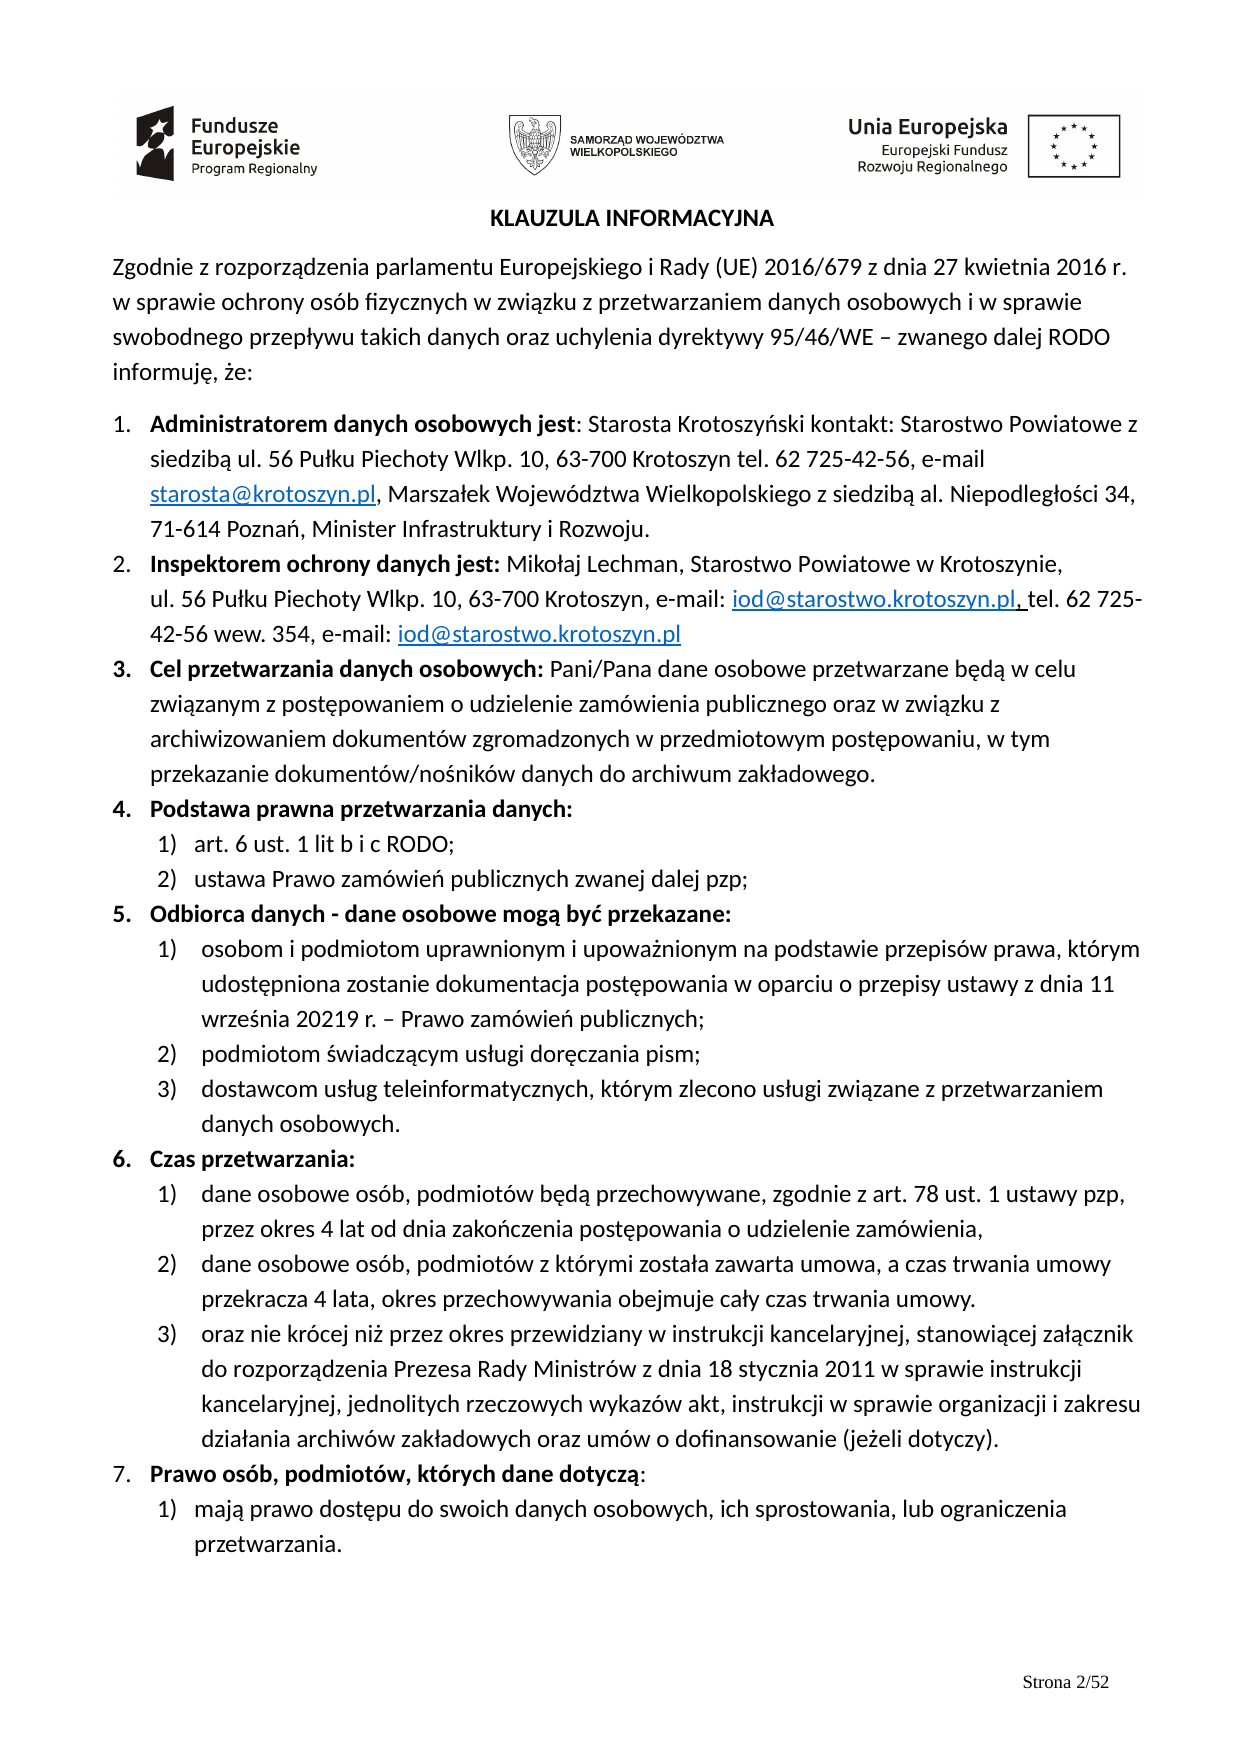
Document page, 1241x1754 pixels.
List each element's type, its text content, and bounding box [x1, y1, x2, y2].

list dane osobowe osób, podmiotów z którymi została zawarta umowa, a czas trwania umowy przekracza 4 lata, okres przechowywania obejmuje cały czas trwania umowy. [157, 1248, 1152, 1313]
list podmiotom świadczącym usługi doręczania pism; [157, 1038, 1149, 1068]
list oraz nie krócej niż przez okres przewidziany w instrukcji kancelaryjnej, stanowiącej załącznik do rozporządzenia Prezesa Rady Ministrów z dnia 18 stycznia 2011 w sprawie instrukcji kancelaryjnej, jednolitych rzeczowych wykazów akt, instrukcji w sprawie organizacji i zakresu działania archiwów zakładowych oraz umów o dofinansowanie (jeżeli dotyczy). [157, 1318, 1152, 1453]
list Prawo osób, podmiotów, których dane dotyczą: [112, 1458, 1149, 1488]
list Inspektorem ochrony danych jest: Mikołaj Lechman, Starostwo Powiatowe w Krotoszynie, ul. 56 Pułku Piechoty Wlkp. 10, 63-700 Krotoszyn, e-mail: iod@starostwo.krotoszyn.pl, tel. 62 725-42-56 wew. 354, e-mail: iod@starostwo.krotoszyn.pl [112, 548, 1152, 648]
picture [117, 87, 1140, 200]
list Czas przetwarzania: [112, 1143, 1149, 1173]
list ustawa Prawo zamówień publicznych zwanej dalej pzp; [157, 863, 1152, 893]
list mają prawo dostępu do swoich danych osobowych, ich sprostowania, lub ograniczenia przetwarzania. [157, 1493, 1152, 1558]
list Administratorem danych osobowych jest: Starosta Krotoszyński kontakt: Starostwo Powiatowe z siedzibą ul. 56 Pułku Piechoty Wlkp. 10, 63-700 Krotoszyn tel. 62 725-42-56, e-mail starosta@krotoszyn.pl, Marszałek Województwa Wielkopolskiego z siedzibą al. Niepodległości 34, 71-614 Poznań, Minister Infrastruktury i Rozwoju. [112, 408, 1152, 543]
list Cel przetwarzania danych osobowych: Pani/Pana dane osobowe przetwarzane będą w celu związanym z postępowaniem o udzielenie zamówienia publicznego oraz w związku z archiwizowaniem dokumentów zgromadzonych w przedmiotowym postępowaniu, w tym przekazanie dokumentów/nośników danych do archiwum zakładowego. [112, 653, 1152, 788]
list Odbiorca danych - dane osobowe mogą być przekazane: [112, 898, 1149, 928]
list dostawcom usług teleinformatycznych, którym zlecono usługi związane z przetwarzaniem danych osobowych. [157, 1073, 1149, 1138]
text Zgodnie z rozporządzenia parlamentu Europejskiego i Rady (UE) 2016/679 z dnia 27 kwietnia 2016 r. w sprawie ochrony osób fizycznych w związku z przetwarzaniem danych osobowych i w sprawie swobodnego przepływu takich danych oraz uchylenia dyrektywy 95/46/WE – zwanego dalej RODO informuję, że: [112, 251, 1152, 387]
list dane osobowe osób, podmiotów będą przechowywane, zgodnie z art. 78 ust. 1 ustawy pzp, przez okres 4 lat od dnia zakończenia postępowania o udzielenie zamówienia, [157, 1178, 1152, 1243]
list Podstawa prawna przetwarzania danych: [112, 793, 1152, 823]
list art. 6 ust. 1 lit b i c RODO; [157, 828, 1152, 858]
text KLAUZULA INFORMACYJNA [112, 202, 1152, 232]
list osobom i podmiotom uprawnionym i upoważnionym na podstawie przepisów prawa, którym udostępniona zostanie dokumentacja postępowania w oparciu o przepisy ustawy z dnia 11 września 20219 r. – Prawo zamówień publicznych; [157, 933, 1149, 1033]
